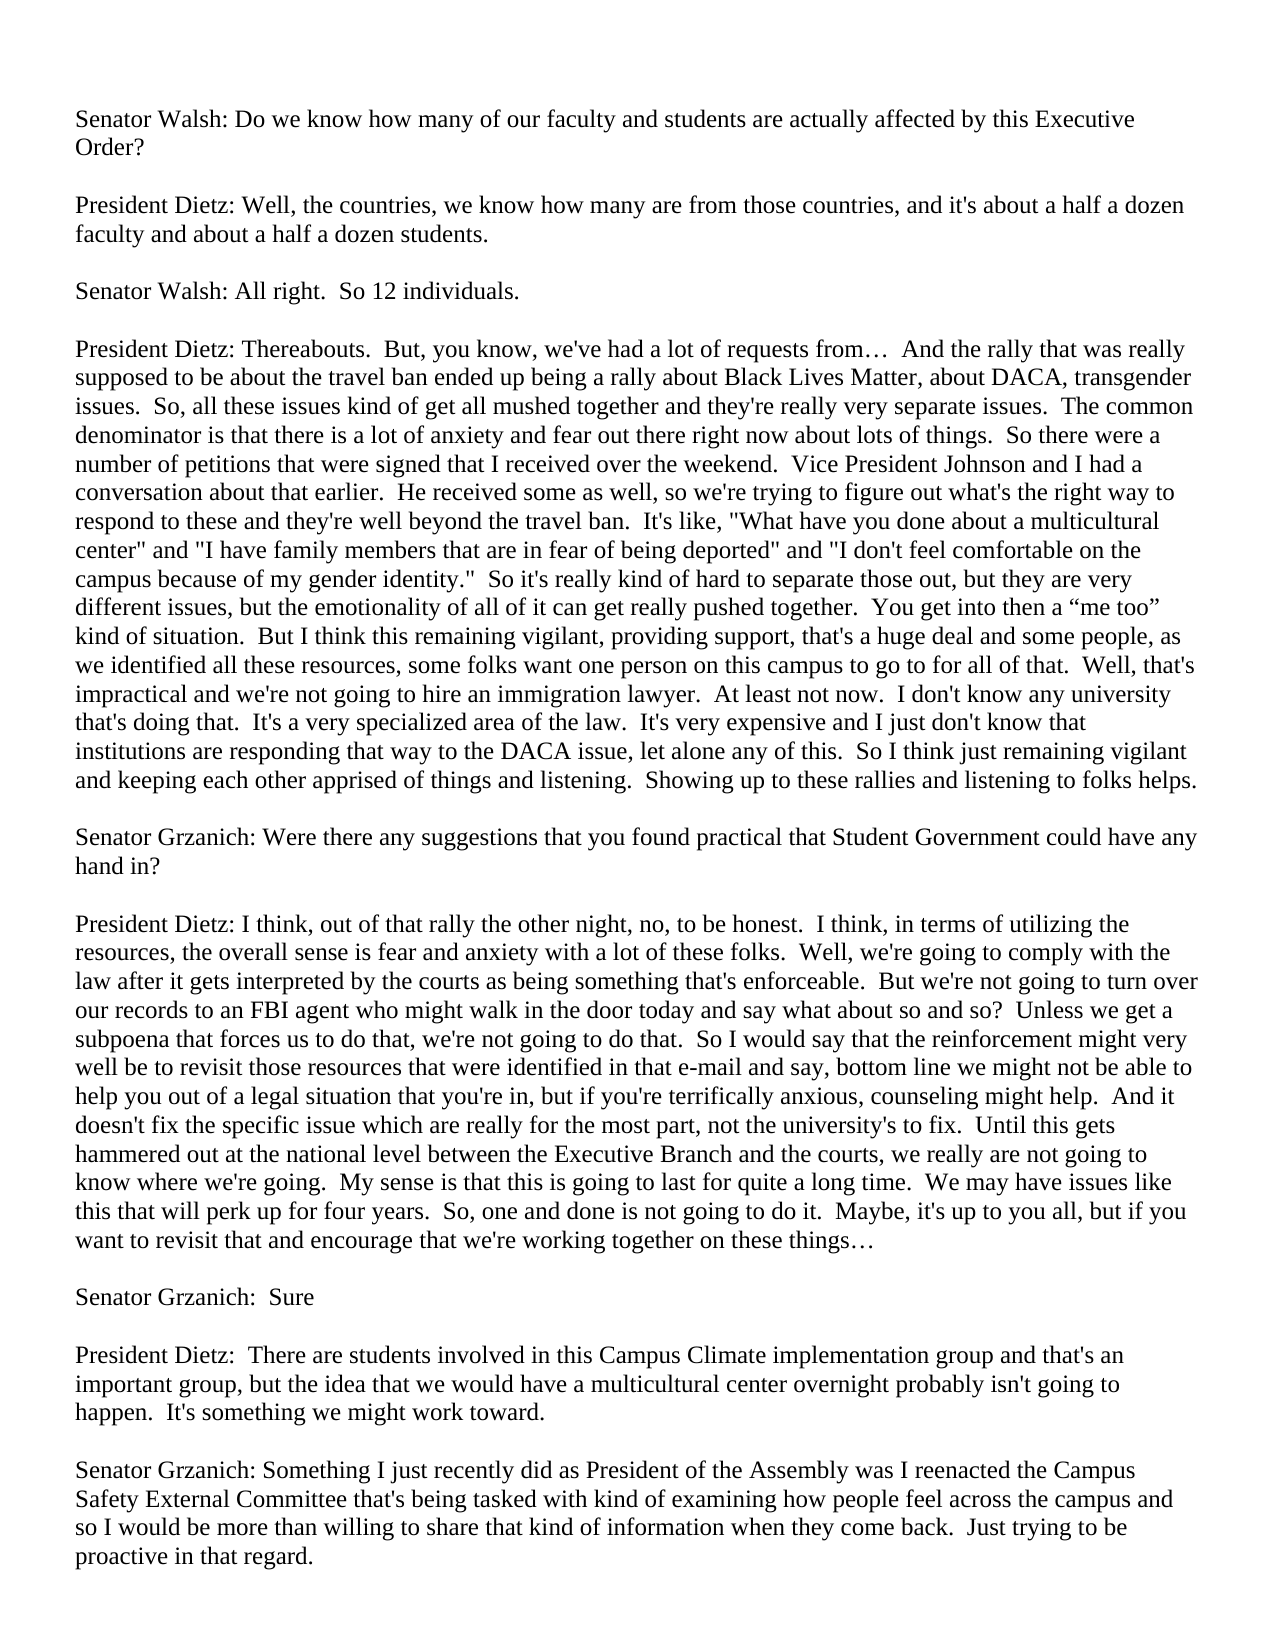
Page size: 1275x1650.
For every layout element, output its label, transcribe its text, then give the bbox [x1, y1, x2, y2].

text Senator Grzanich: Were there any suggestions that you found practical that Student Government could have any hand in? [75, 822, 1200, 880]
text President Dietz: There are students involved in this Campus Climate implementation group and that's an important group, but the idea that we would have a multicultural center overnight probably isn't going to happen. It's something we might work toward. [75, 1340, 1200, 1426]
text President Dietz: Well, the countries, we know how many are from those countries, and it's about a half a dozen faculty and about a half a dozen students. [75, 190, 1200, 247]
text Senator Grzanich: Sure [75, 1282, 1200, 1311]
text President Dietz: Thereabouts. But, you know, we've had a lot of requests from… And the rally that was really supposed to be about the travel ban ended up being a rally about Black Lives Matter, about DACA, transgender issues. So, all these issues kind of get all mushed together and they're really very separate issues. The common denominator is that there is a lot of anxiety and fear out there right now about lots of things. So there were a number of petitions that were signed that I received over the weekend. Vice President Johnson and I had a conversation about that earlier. He received some as well, so we're trying to figure out what's the right way to respond to these and they're well beyond the travel ban. It's like, "What have you done about a multicultural center" and "I have family members that are in fear of being deported" and "I don't feel comfortable on the campus because of my gender identity." So it's really kind of hard to separate those out, but they are very different issues, but the emotionality of all of it can get really pushed together. You get into then a “me too” kind of situation. But I think this remaining vigilant, providing support, that's a huge deal and some people, as we identified all these resources, some folks want one person on this campus to go to for all of that. Well, that's impractical and we're not going to hire an immigration lawyer. At least not now. I don't know any university that's doing that. It's a very specialized area of the law. It's very expensive and I just don't know that institutions are responding that way to the DACA issue, let alone any of this. So I think just remaining vigilant and keeping each other apprised of things and listening. Showing up to these rallies and listening to folks helps. [75, 334, 1200, 794]
text Senator Walsh: Do we know how many of our faculty and students are actually affected by this Executive Order? [75, 104, 1200, 161]
text Senator Walsh: All right. So 12 individuals. [75, 276, 1200, 305]
text Senator Grzanich: Something I just recently did as President of the Assembly was I reenacted the Campus Safety External Committee that's being tasked with kind of examining how people feel across the campus and so I would be more than willing to share that kind of information when they come back. Just trying to be proactive in that regard. [75, 1455, 1200, 1570]
text President Dietz: I think, out of that rally the other night, no, to be honest. I think, in terms of utilizing the resources, the overall sense is fear and anxiety with a lot of these folks. Well, we're going to comply with the law after it gets interpreted by the courts as being something that's enforceable. But we're not going to turn over our records to an FBI agent who might walk in the door today and say what about so and so? Unless we get a subpoena that forces us to do that, we're not going to do that. So I would say that the reinforcement might very well be to revisit those resources that were identified in that e-mail and say, bottom line we might not be able to help you out of a legal situation that you're in, but if you're terrifically anxious, counseling might help. And it doesn't fix the specific issue which are really for the most part, not the university's to fix. Until this gets hammered out at the national level between the Executive Branch and the courts, we really are not going to know where we're going. My sense is that this is going to last for quite a long time. We may have issues like this that will perk up for four years. So, one and done is not going to do it. Maybe, it's up to you all, but if you want to revisit that and encourage that we're working together on these things… [75, 909, 1200, 1254]
